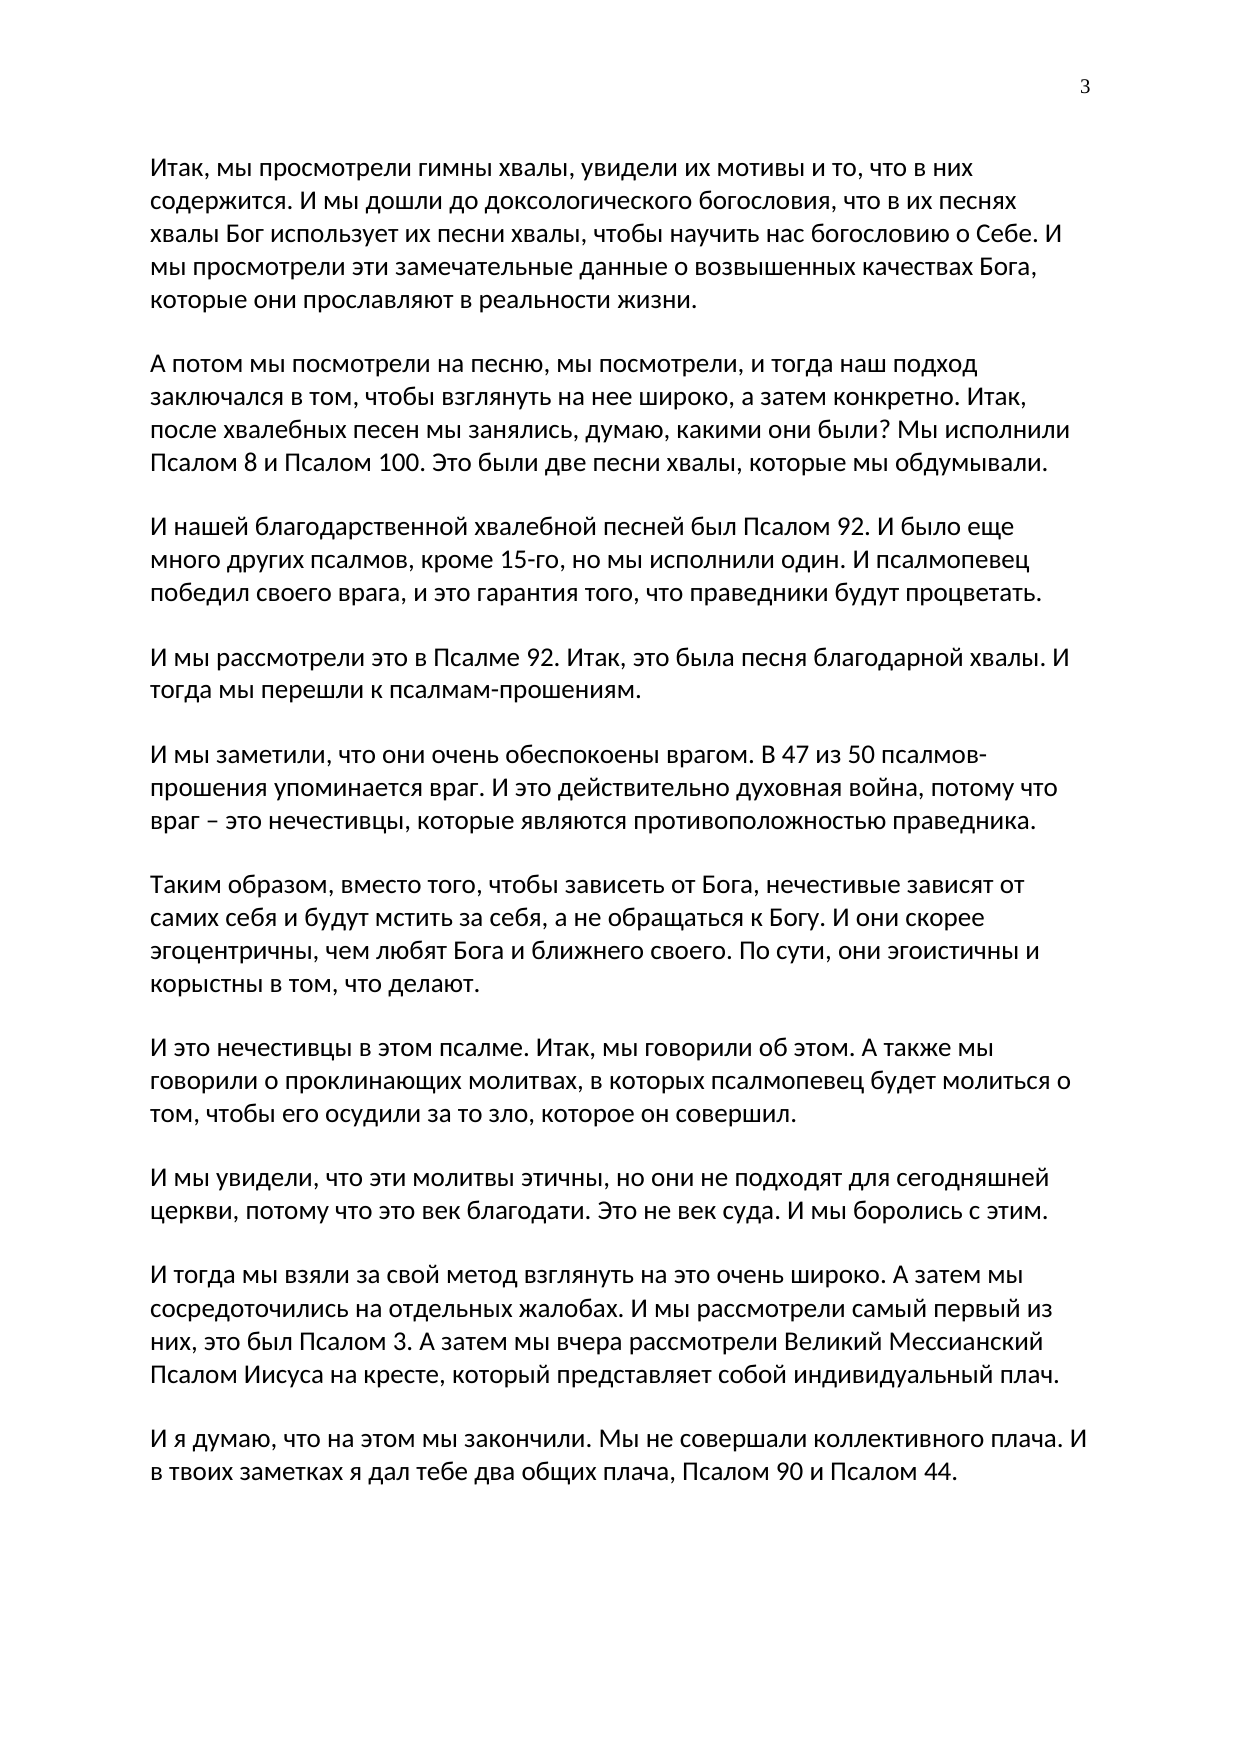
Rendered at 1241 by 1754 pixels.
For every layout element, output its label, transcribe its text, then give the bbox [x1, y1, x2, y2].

text И тогда мы взяли за свой метод взглянуть на это очень широко. А затем мы сосредоточились на отдельных жалобах. И мы рассмотрели самый первый из них, это был Псалом 3. А затем мы вчера рассмотрели Великий Мессианский Псалом Иисуса на кресте, который представляет собой индивидуальный плач. [150, 1258, 1090, 1390]
text И мы заметили, что они очень обеспокоены врагом. В 47 из 50 псалмов-прошения упоминается враг. И это действительно духовная война, потому что враг – это нечестивцы, которые являются противоположностью праведника. [150, 737, 1090, 836]
text А потом мы посмотрели на песню, мы посмотрели, и тогда наш подход заключался в том, чтобы взглянуть на нее широко, а затем конкретно. Итак, после хвалебных песен мы занялись, думаю, какими они были? Мы исполнили Псалом 8 и Псалом 100. Это были две песни хвалы, которые мы обдумывали. [150, 346, 1090, 478]
text И я думаю, что на этом мы закончили. Мы не совершали коллективного плача. И в твоих заметках я дал тебе два общих плача, Псалом 90 и Псалом 44. [150, 1421, 1090, 1487]
text Итак, мы просмотрели гимны хвалы, увидели их мотивы и то, что в них содержится. И мы дошли до доксологического богословия, что в их песнях хвалы Бог использует их песни хвалы, чтобы научить нас богословию о Себе. И мы просмотрели эти замечательные данные о возвышенных качествах Бога, которые они прославляют в реальности жизни. [150, 150, 1090, 315]
text И мы рассмотрели это в Псалме 92. Итак, это была песня благодарной хвалы. И тогда мы перешли к псалмам-прошениям. [150, 640, 1090, 706]
text Таким образом, вместо того, чтобы зависеть от Бога, нечестивые зависят от самих себя и будут мстить за себя, а не обращаться к Богу. И они скорее эгоцентричны, чем любят Бога и ближнего своего. По сути, они эгоистичны и корыстны в том, что делают. [150, 867, 1090, 999]
text И мы увидели, что эти молитвы этичны, но они не подходят для сегодняшней церкви, потому что это век благодати. Это не век суда. И мы боролись с этим. [150, 1161, 1090, 1227]
text И это нечестивцы в этом псалме. Итак, мы говорили об этом. А также мы говорили о проклинающих молитвах, в которых псалмопевец будет молиться о том, чтобы его осудили за то зло, которое он совершил. [150, 1030, 1090, 1129]
text И нашей благодарственной хвалебной песней был Псалом 92. И было еще много других псалмов, кроме 15-го, но мы исполнили один. И псалмопевец победил своего врага, и это гарантия того, что праведники будут процветать. [150, 509, 1090, 608]
